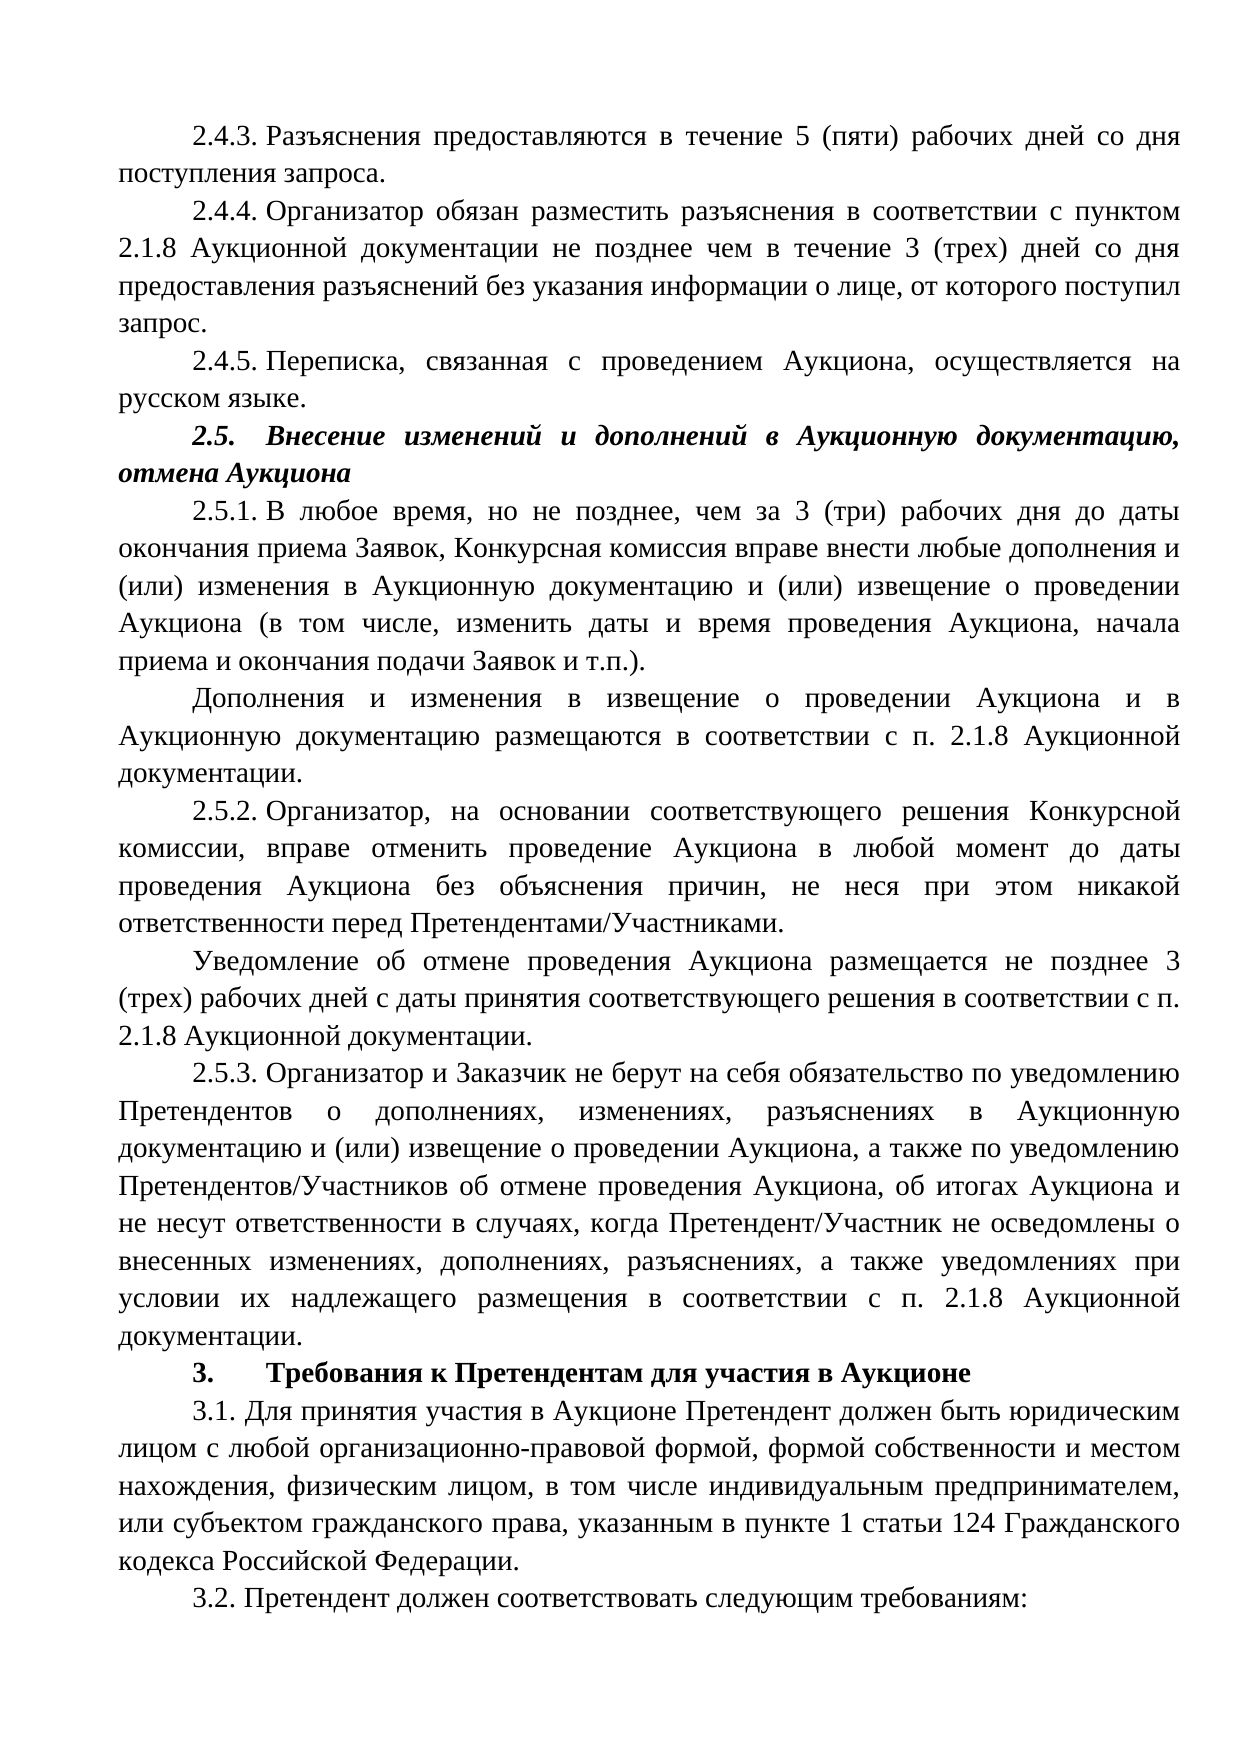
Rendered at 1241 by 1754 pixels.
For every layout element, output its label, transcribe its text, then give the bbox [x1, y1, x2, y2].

text Уведомление об отмене проведения Аукциона размещается не позднее 3 (трех) рабочих дней с даты принятия соответствующего решения в соответствии с п. 2.1.8 Аукционной документации. [118, 940, 1181, 1053]
list Организатор обязан разместить разъяснения в соответствии с пунктом 2.1.8 Аукционной документации не позднее чем в течение 3 (трех) дней со дня предоставления разъяснений без указания информации о лице, от которого поступил запрос. [118, 190, 1181, 340]
list Разъяснения предоставляются в течение 5 (пяти) рабочих дней со дня поступления запроса. [118, 115, 1181, 190]
list Переписка, связанная с проведением Аукциона, осуществляется на русском языке. [118, 340, 1181, 415]
text Дополнения и изменения в извещение о проведении Аукциона и в Аукционную документацию размещаются в соответствии с п. 2.1.8 Аукционной документации. [118, 678, 1181, 790]
list Организатор и Заказчик не берут на себя обязательство по уведомлению Претендентов о дополнениях, изменениях, разъяснениях в Аукционную документацию и (или) извещение о проведении Аукциона, а также по уведомлению Претендентов/Участников об отмене проведения Аукциона, об итогах Аукциона и не несут ответственности в случаях, когда Претендент/Участник не осведомлены о внесенных изменениях, дополнениях, разъяснениях, а также уведомлениях при условии их надлежащего размещения в соответствии с п. 2.1.8 Аукционной документации. [118, 1053, 1181, 1353]
list Для принятия участия в Аукционе Претендент должен быть юридическим лицом с любой организационно-правовой формой, формой собственности и местом нахождения, физическим лицом, в том числе индивидуальным предпринимателем, или субъектом гражданского права, указанным в пункте 1 статьи 124 Гражданского кодекса Российской Федерации. [118, 1390, 1181, 1578]
subtitle Внесение изменений и дополнений в Аукционную документацию, отмена Аукциона [118, 415, 1181, 490]
list Организатор, на основании соответствующего решения Конкурсной комиссии, вправе отменить проведение Аукциона в любой момент до даты проведения Аукциона без объяснения причин, не неся при этом никакой ответственности перед Претендентами/Участниками. [118, 790, 1181, 940]
list Претендент должен соответствовать следующим требованиям: [118, 1578, 1181, 1615]
subtitle Требования к Претендентам для участия в Аукционе [118, 1353, 1181, 1390]
list В любое время, но не позднее, чем за 3 (три) рабочих дня до даты окончания приема Заявок, Конкурсная комиссия вправе внести любые дополнения и (или) изменения в Аукционную документацию и (или) извещение о проведении Аукциона (в том числе, изменить даты и время проведения Аукциона, начала приема и окончания подачи Заявок и т.п.). [118, 490, 1181, 678]
